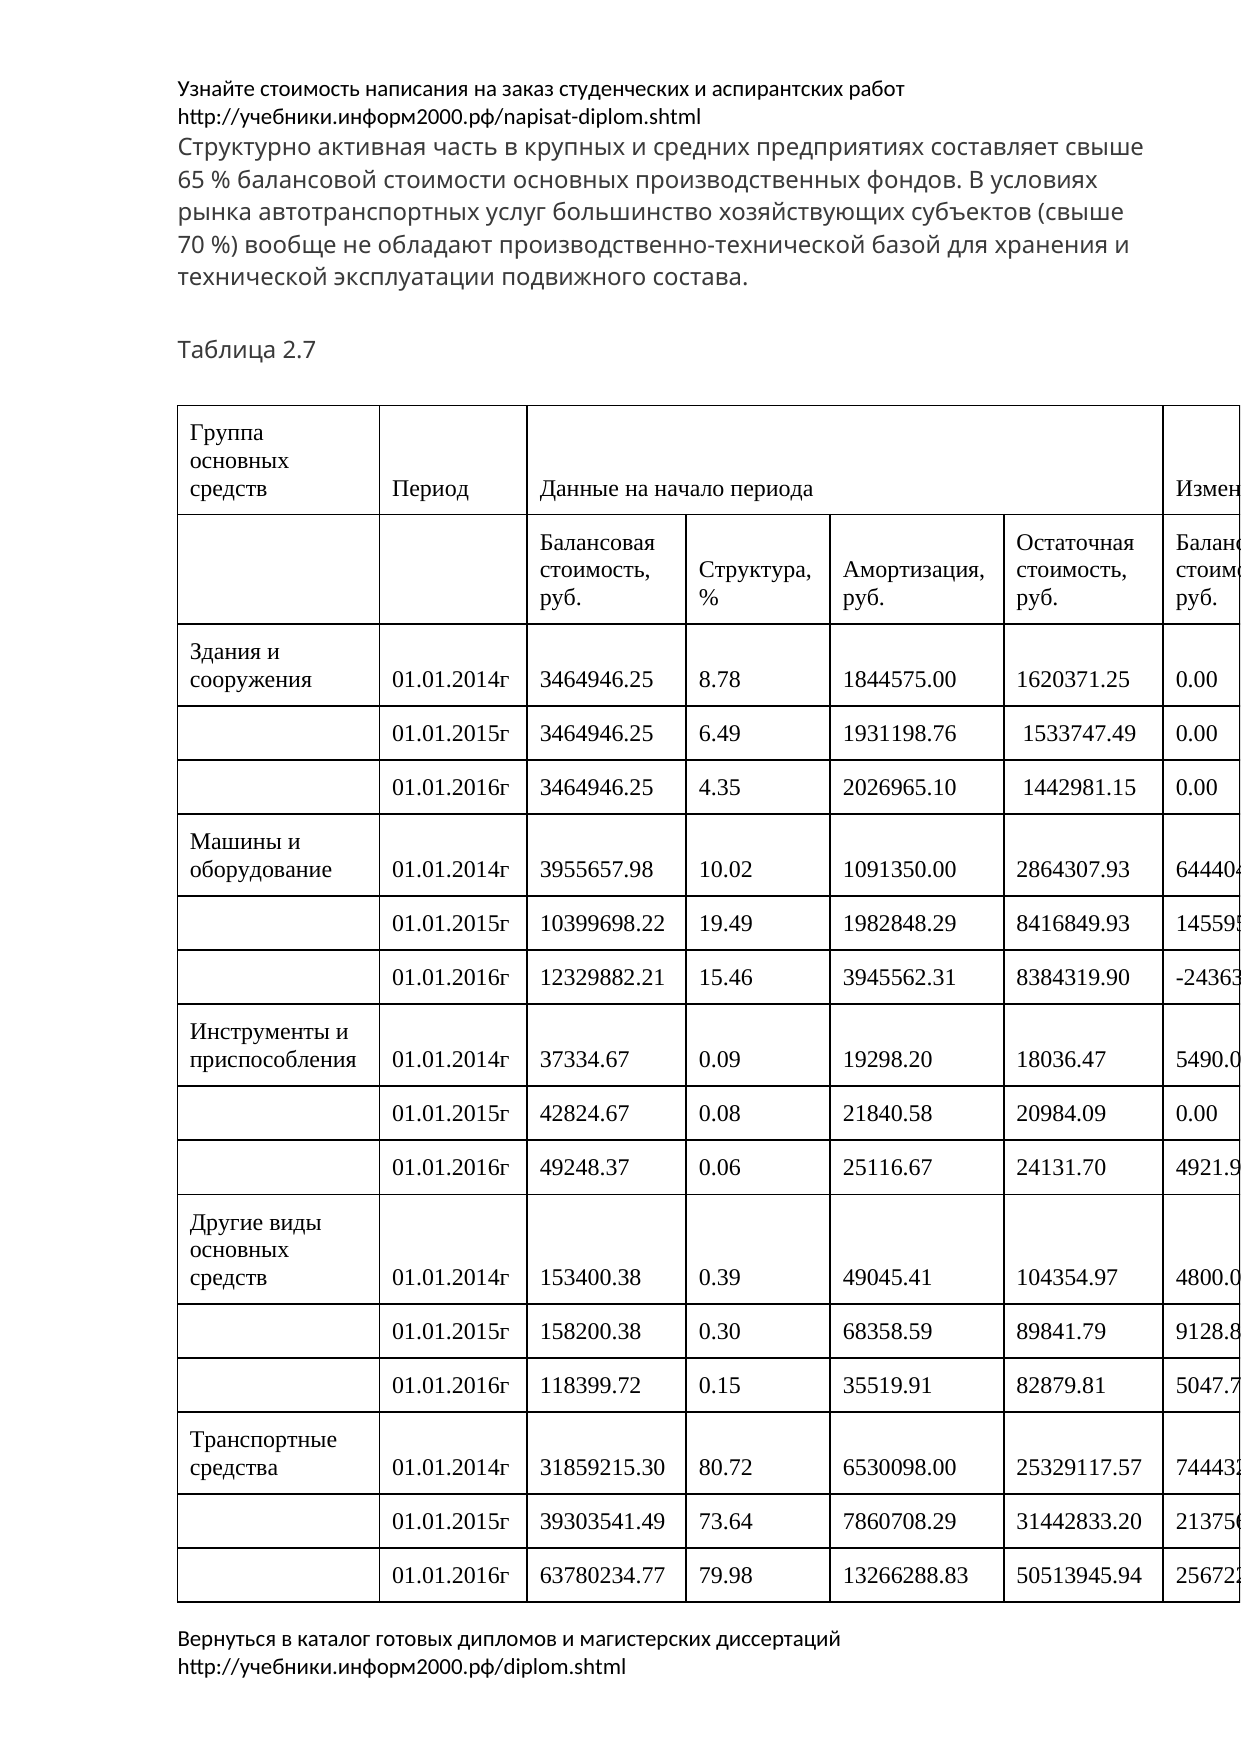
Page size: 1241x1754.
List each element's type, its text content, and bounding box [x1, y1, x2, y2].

table_cell 12329882.21 [528, 951, 685, 1003]
table_cell 80.72 [687, 1413, 829, 1493]
table_cell [178, 707, 379, 759]
table_cell 89841.79 [1005, 1305, 1162, 1357]
table_cell 19298.20 [831, 1005, 1003, 1085]
table_cell 31442833.20 [1005, 1495, 1162, 1547]
table_cell 68358.59 [831, 1305, 1003, 1357]
table_cell Структура, % [687, 515, 829, 623]
table_cell 1844575.00 [831, 625, 1003, 705]
table_cell 4.35 [687, 761, 829, 813]
table_cell [178, 1549, 379, 1601]
table_cell 3464946.25 [528, 707, 685, 759]
table_cell [178, 1305, 379, 1357]
table_cell 37334.67 [528, 1005, 685, 1085]
table_cell Другие виды основных средств [178, 1195, 379, 1303]
table_cell [178, 1087, 379, 1139]
table_cell 1931198.76 [831, 707, 1003, 759]
table_header Период [380, 406, 526, 514]
table_cell 8384319.90 [1005, 951, 1162, 1003]
table_cell 0.00 [1164, 625, 1239, 705]
table_cell 31859215.30 [528, 1413, 685, 1493]
table_cell 3955657.98 [528, 815, 685, 895]
table_cell 63780234.77 [528, 1549, 685, 1601]
table_cell 01.01.2016г [380, 1549, 526, 1601]
table_cell 0.00 [1164, 707, 1239, 759]
table_cell [178, 1495, 379, 1547]
table_cell 8.78 [687, 625, 829, 705]
table_cell 18036.47 [1005, 1005, 1162, 1085]
table_cell 13266288.83 [831, 1549, 1003, 1601]
table_cell 0.08 [687, 1087, 829, 1139]
table_cell Машины и оборудование [178, 815, 379, 895]
table_cell 10399698.22 [528, 897, 685, 949]
table_header Изменение за период [1164, 406, 1239, 514]
table_cell Балансовой стоимости, руб. [1164, 515, 1239, 623]
table_cell 104354.97 [1005, 1195, 1162, 1303]
table_cell 3945562.31 [831, 951, 1003, 1003]
table_cell 1442981.15 [1005, 761, 1162, 813]
table_cell 35519.91 [831, 1359, 1003, 1411]
table_cell 42824.67 [528, 1087, 685, 1139]
table_cell 153400.38 [528, 1195, 685, 1303]
table_cell 39303541.49 [528, 1495, 685, 1547]
table_cell 2567224.22 [1164, 1549, 1239, 1601]
table_header Данные на начало периода [528, 406, 1162, 514]
table_cell Транспортные средства [178, 1413, 379, 1493]
table_cell 0.15 [687, 1359, 829, 1411]
table_cell 73.64 [687, 1495, 829, 1547]
table_cell Инструменты и приспособления [178, 1005, 379, 1085]
table_cell [178, 1359, 379, 1411]
table_cell 01.01.2016г [380, 761, 526, 813]
table_cell Остаточная стоимость, руб. [1005, 515, 1162, 623]
table_cell 25116.67 [831, 1141, 1003, 1193]
table_cell 1620371.25 [1005, 625, 1162, 705]
table_cell 20984.09 [1005, 1087, 1162, 1139]
table_cell 01.01.2014г [380, 1413, 526, 1493]
text Таблица 2.7 [177, 333, 1152, 365]
table_cell [178, 761, 379, 813]
table_cell 8416849.93 [1005, 897, 1162, 949]
table_cell 01.01.2016г [380, 951, 526, 1003]
table_cell Амортизация, руб. [831, 515, 1003, 623]
table_cell 0.30 [687, 1305, 829, 1357]
table_cell -2436384.73 [1164, 951, 1239, 1003]
table_cell 25329117.57 [1005, 1413, 1162, 1493]
table_cell 6530098.00 [831, 1413, 1003, 1493]
table_cell 2864307.93 [1005, 815, 1162, 895]
table_cell [380, 515, 526, 623]
table_cell 118399.72 [528, 1359, 685, 1411]
table_cell 24131.70 [1005, 1141, 1162, 1193]
table_cell 01.01.2014г [380, 625, 526, 705]
table_cell 2026965.10 [831, 761, 1003, 813]
table_cell 01.01.2016г [380, 1141, 526, 1193]
table_cell [178, 951, 379, 1003]
table_cell 50513945.94 [1005, 1549, 1162, 1601]
table_cell 4800.00 [1164, 1195, 1239, 1303]
table_cell [178, 515, 379, 623]
table_cell 0.00 [1164, 761, 1239, 813]
table_cell 1982848.29 [831, 897, 1003, 949]
table_cell 01.01.2016г [380, 1359, 526, 1411]
table_cell 19.49 [687, 897, 829, 949]
table_cell 01.01.2015г [380, 707, 526, 759]
table_cell 0.00 [1164, 1087, 1239, 1139]
table_cell 1533747.49 [1005, 707, 1162, 759]
table_cell 49248.37 [528, 1141, 685, 1193]
table_cell 21375673.40 [1164, 1495, 1239, 1547]
table_cell 5047.71 [1164, 1359, 1239, 1411]
table_header Группа основных средств [178, 406, 379, 514]
table_cell 82879.81 [1005, 1359, 1162, 1411]
table_cell 0.06 [687, 1141, 829, 1193]
table_cell 7860708.29 [831, 1495, 1003, 1547]
table_cell 158200.38 [528, 1305, 685, 1357]
table_cell 01.01.2015г [380, 1305, 526, 1357]
table_cell 4921.95 [1164, 1141, 1239, 1193]
table_cell 0.09 [687, 1005, 829, 1085]
table_cell [178, 1141, 379, 1193]
table_cell 6.49 [687, 707, 829, 759]
table_cell 79.98 [687, 1549, 829, 1601]
table_cell 6444040.24 [1164, 815, 1239, 895]
table_cell [178, 897, 379, 949]
table_cell 10.02 [687, 815, 829, 895]
table_cell 0.39 [687, 1195, 829, 1303]
table_cell 49045.41 [831, 1195, 1003, 1303]
table_cell 5490.00 [1164, 1005, 1239, 1085]
table_cell 9128.87 [1164, 1305, 1239, 1357]
table_cell Балансовая стоимость, руб. [528, 515, 685, 623]
table_cell 1091350.00 [831, 815, 1003, 895]
table_cell 01.01.2014г [380, 1195, 526, 1303]
table_cell 01.01.2015г [380, 1495, 526, 1547]
table_cell 21840.58 [831, 1087, 1003, 1139]
table_cell 01.01.2015г [380, 897, 526, 949]
table_cell 1455957.75 [1164, 897, 1239, 949]
table_cell 3464946.25 [528, 761, 685, 813]
table_cell 01.01.2014г [380, 1005, 526, 1085]
table_cell 15.46 [687, 951, 829, 1003]
table_cell 01.01.2015г [380, 1087, 526, 1139]
text Структурно активная часть в крупных и средних предприятиях составляет свыше 65 % балансовой стоимости основных производственных фондов. В условиях рынка автотранспортных услуг большинство хозяйствующих субъектов (свыше 70 %) вообще не обладают производственно-технической базой для хранения и технической эксплуатации подвижного состава. [177, 130, 1152, 293]
table_cell 7444326.19 [1164, 1413, 1239, 1493]
table_cell 3464946.25 [528, 625, 685, 705]
table_cell Здания и сооружения [178, 625, 379, 705]
table_cell 01.01.2014г [380, 815, 526, 895]
